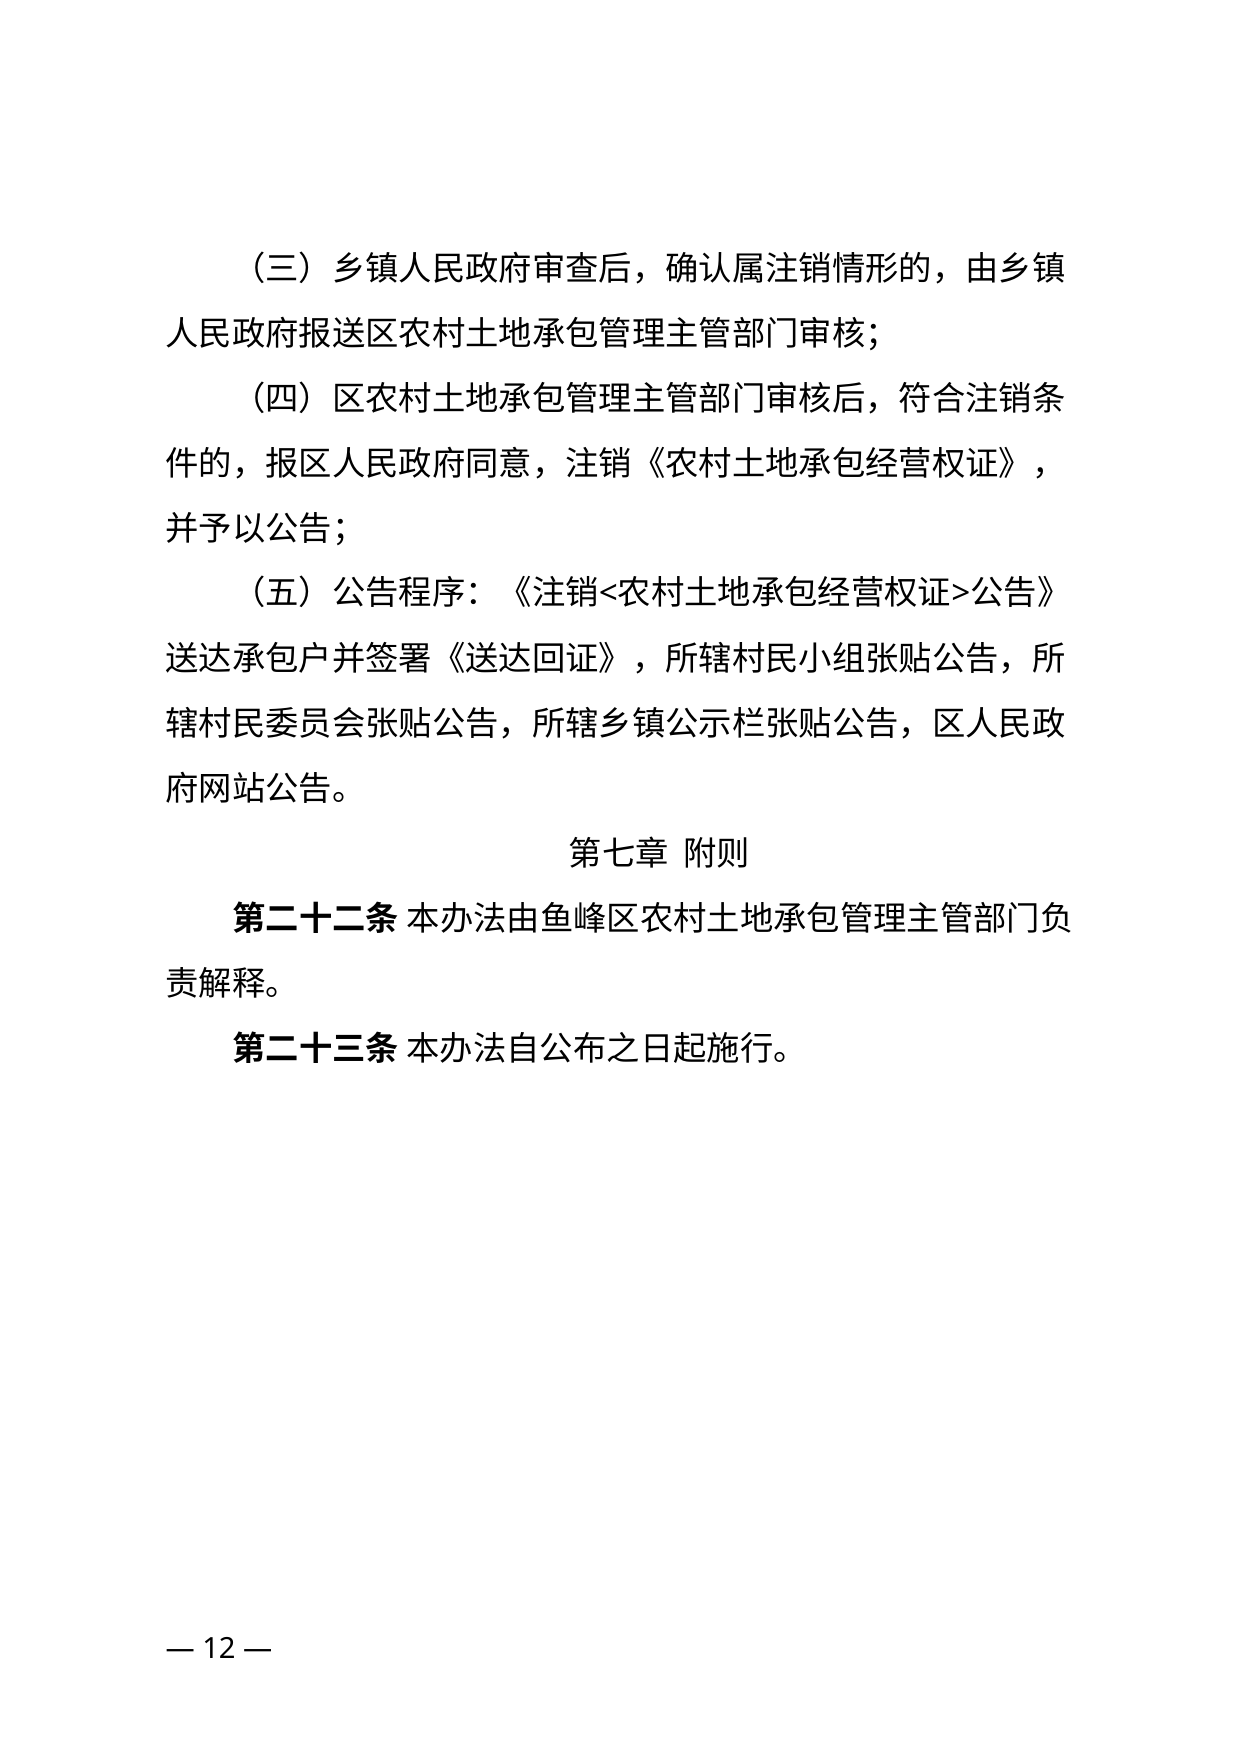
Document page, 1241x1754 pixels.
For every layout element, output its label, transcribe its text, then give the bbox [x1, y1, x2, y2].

list （四）区农村土地承包管理主管部门审核后，符合注销条件的，报区人民政府同意，注销《农村土地承包经营权证》，并予以公告； [165, 363, 1087, 558]
list 第二十三条 本办法自公布之日起施行。 [165, 1013, 1087, 1078]
list 第七章 附则 [165, 818, 1087, 883]
list 第二十二条 本办法由鱼峰区农村土地承包管理主管部门负责解释。 [165, 883, 1087, 1013]
list （五）公告程序：《注销<农村土地承包经营权证>公告》送达承包户并签署《送达回证》，所辖村民小组张贴公告，所辖村民委员会张贴公告，所辖乡镇公示栏张贴公告，区人民政府网站公告。 [165, 558, 1087, 818]
list （三）乡镇人民政府审查后，确认属注销情形的，由乡镇人民政府报送区农村土地承包管理主管部门审核； [165, 233, 1087, 363]
